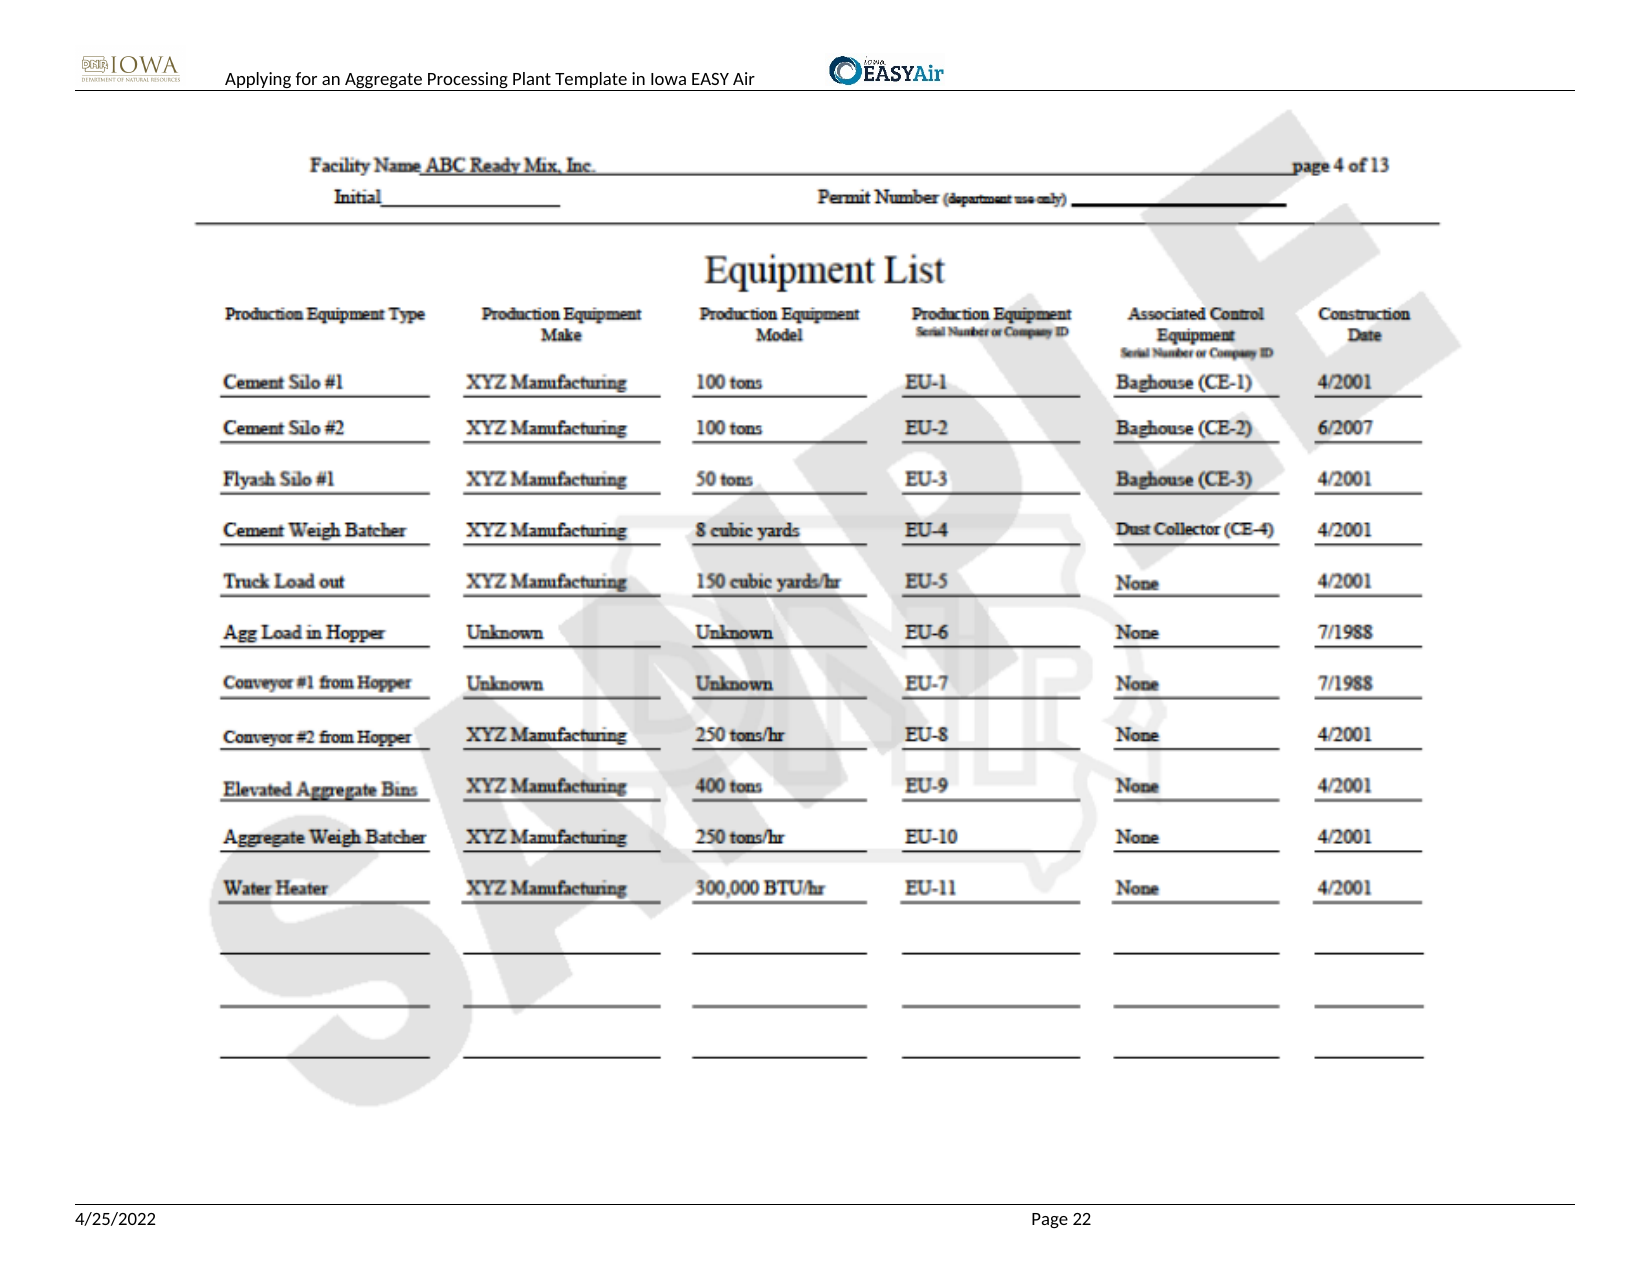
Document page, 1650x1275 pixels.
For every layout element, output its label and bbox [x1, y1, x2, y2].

picture [825, 53, 946, 86]
picture [75, 45, 186, 86]
